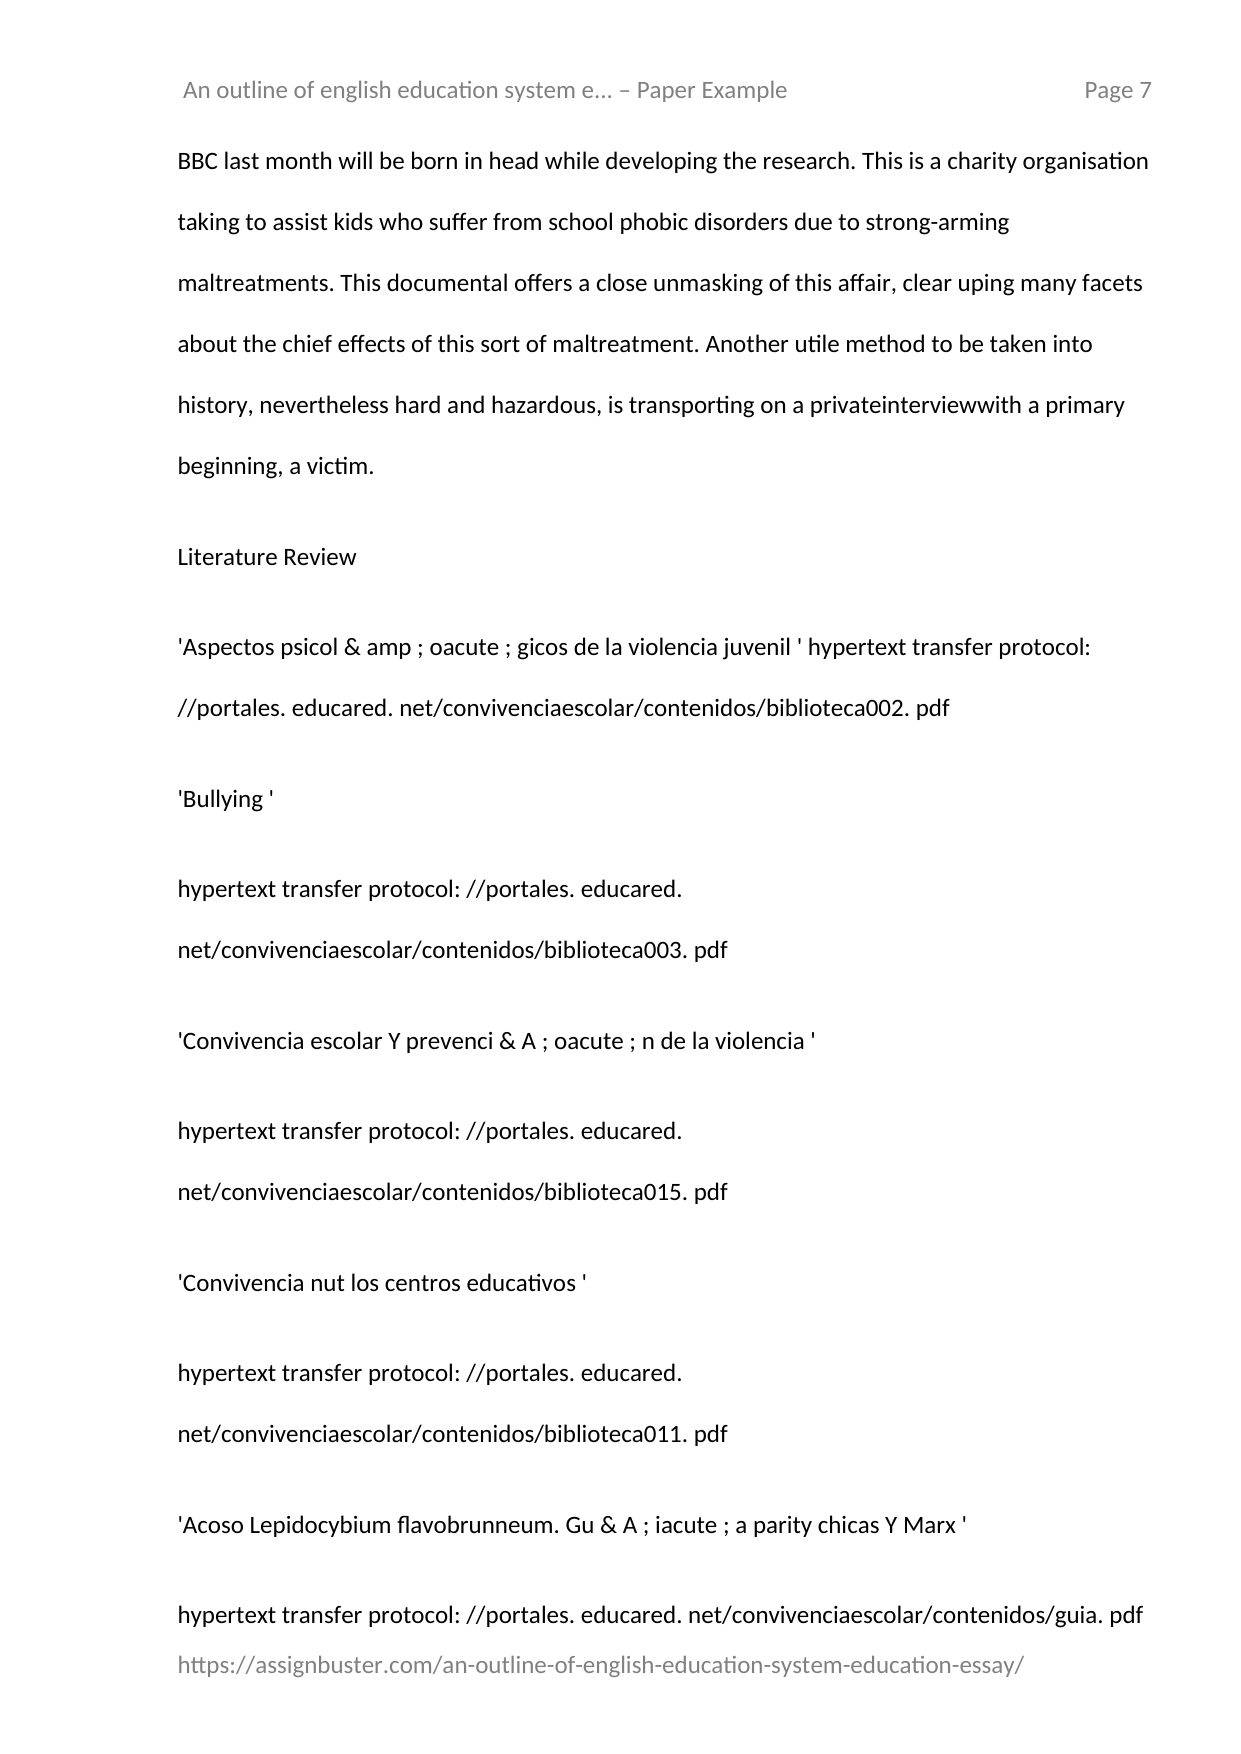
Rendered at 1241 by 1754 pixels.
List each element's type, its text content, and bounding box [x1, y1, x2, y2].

text 'Bullying ' [177, 783, 1152, 813]
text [177, 145, 1152, 481]
text hypertext transfer protocol: //portales. educared. net/convivenciaescolar/contenidos/biblioteca011. pdf [177, 1357, 1152, 1449]
text hypertext transfer protocol: //portales. educared. net/convivenciaescolar/contenidos/biblioteca015. pdf [177, 1115, 1152, 1207]
text hypertext transfer protocol: //portales. educared. net/convivenciaescolar/contenidos/guia. pdf [177, 1599, 1152, 1630]
text 'Convivencia nut los centros educativos ' [177, 1267, 1152, 1297]
text hypertext transfer protocol: //portales. educared. net/convivenciaescolar/contenidos/biblioteca003. pdf [177, 873, 1152, 965]
text 'Convivencia escolar Y prevenci & A ; oacute ; n de la violencia ' [177, 1025, 1152, 1055]
text Literature Review [177, 541, 1152, 571]
text 'Aspectos psicol & amp ; oacute ; gicos de la violencia juvenil ' hypertext transfer protocol: //portales. educared. net/convivenciaescolar/contenidos/biblioteca002. pdf [177, 631, 1152, 723]
text 'Acoso Lepidocybium flavobrunneum. Gu & A ; iacute ; a parity chicas Y Marx ' [177, 1509, 1152, 1539]
